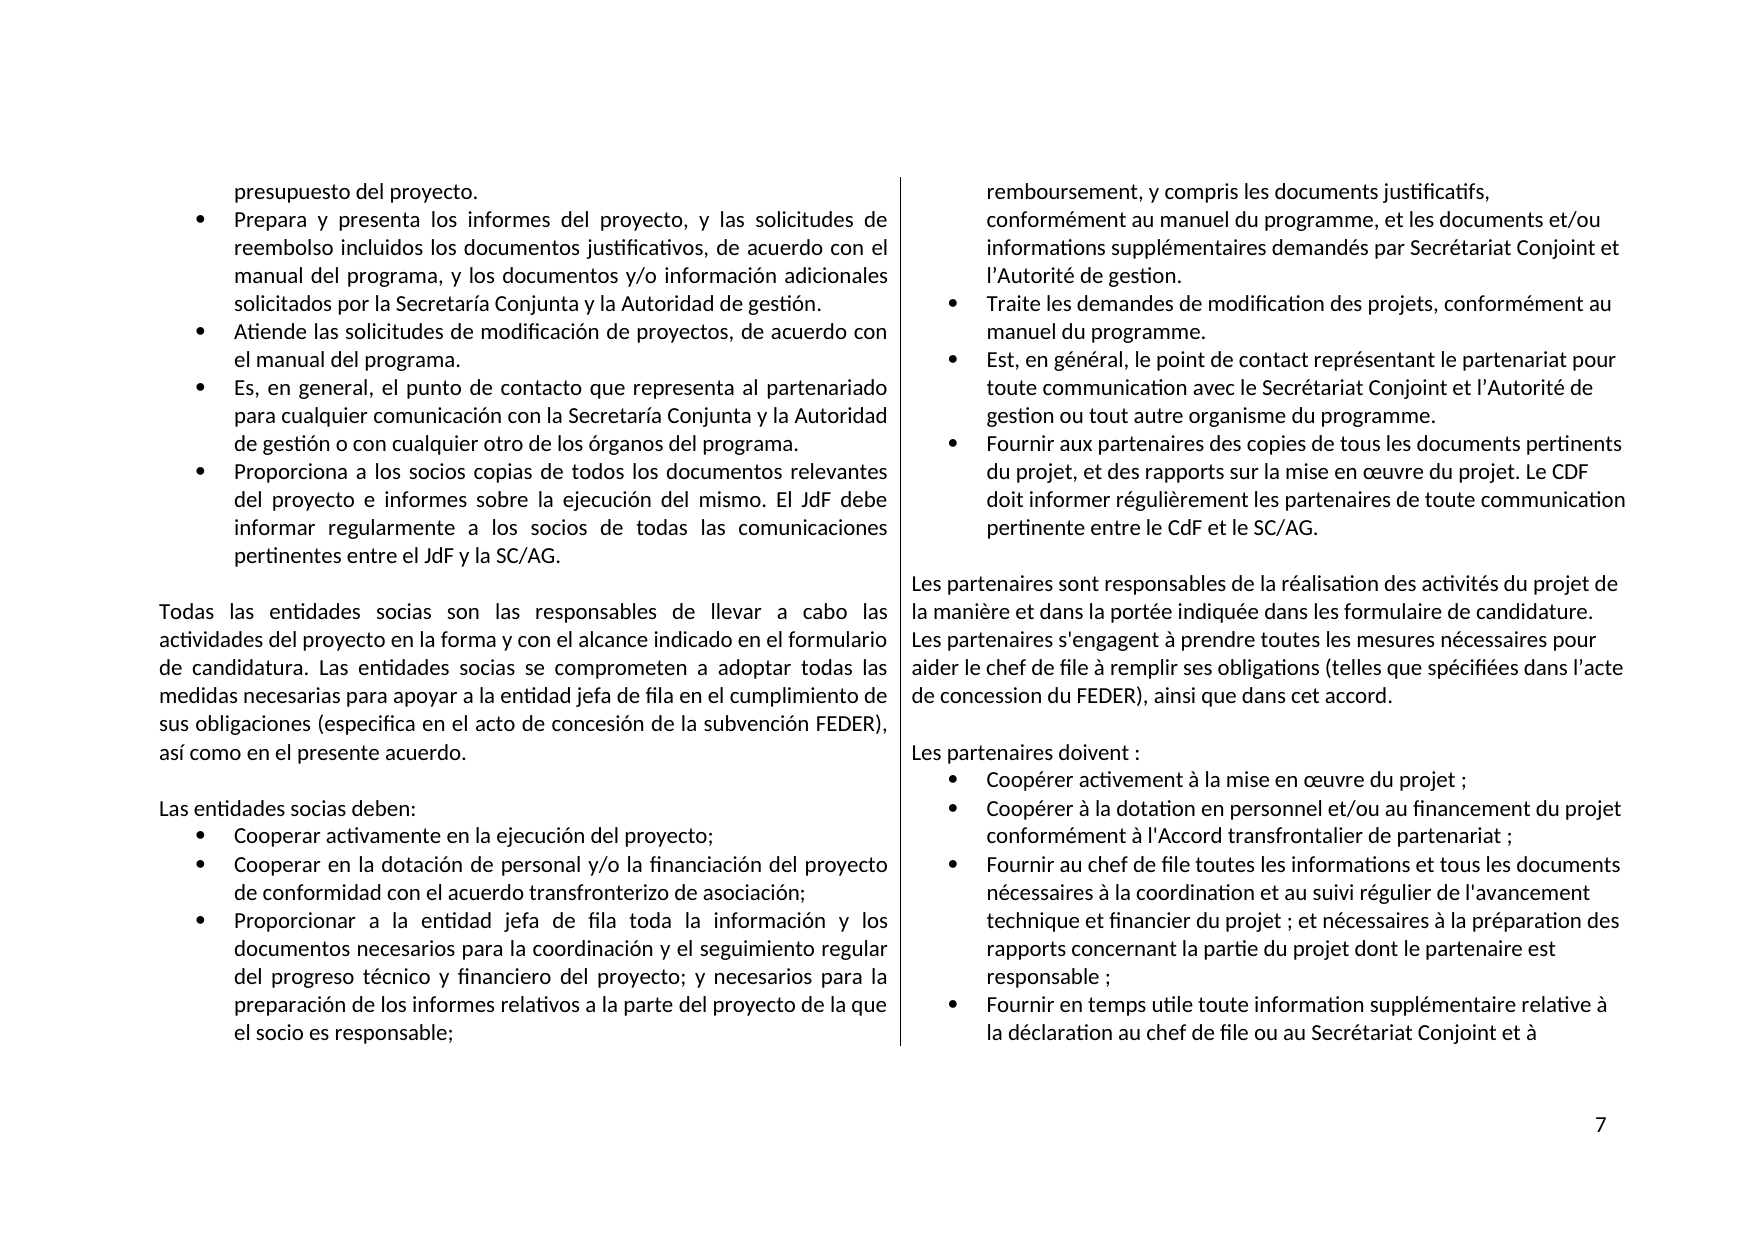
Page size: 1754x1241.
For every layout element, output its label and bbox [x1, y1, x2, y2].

table_header [901, 177, 1639, 1046]
table_header [148, 177, 900, 1046]
